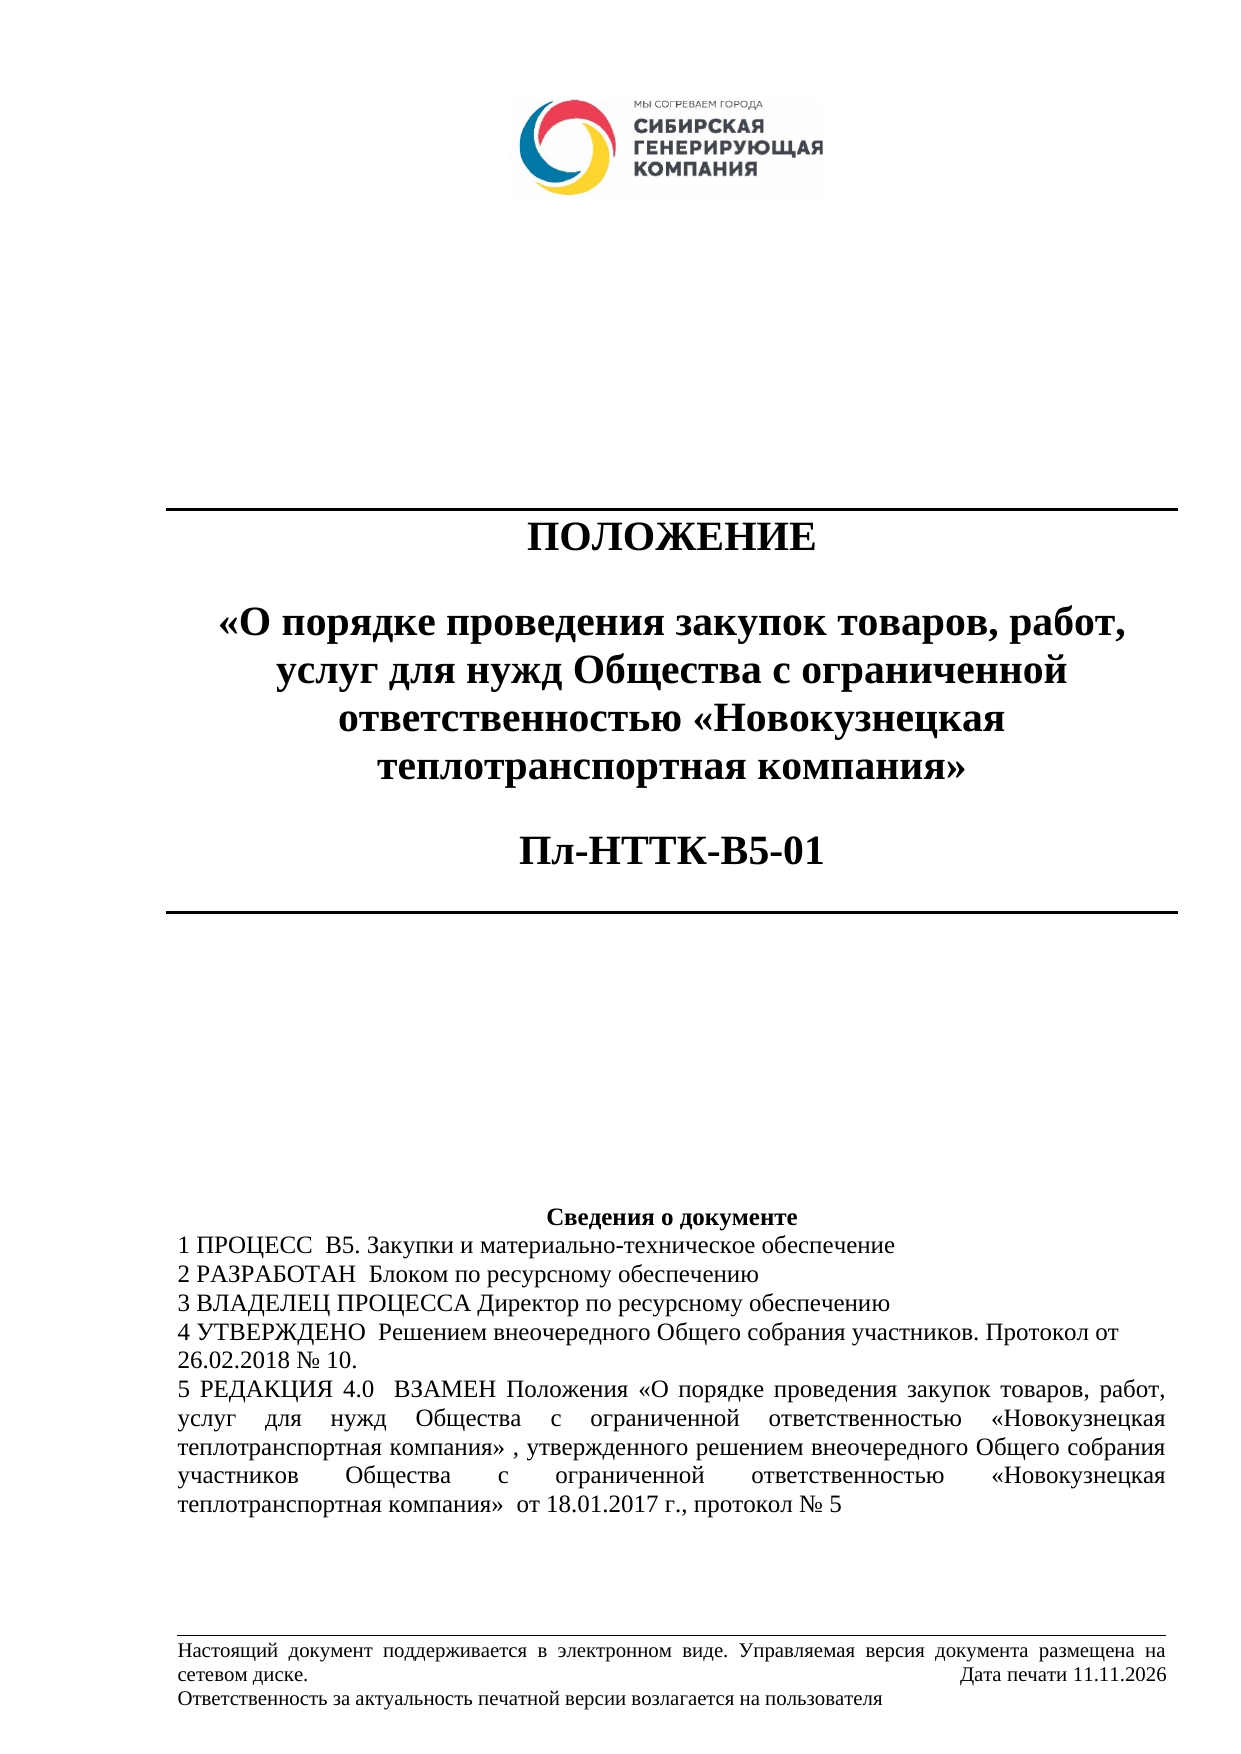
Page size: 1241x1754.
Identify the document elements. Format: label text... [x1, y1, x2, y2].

text 2 РАЗРАБОТАН Блоком по ресурсному обеспечению [177, 1259, 1166, 1288]
text 1 ПРОЦЕСС В5. Закупки и материально-техническое обеспечение [177, 1230, 1166, 1259]
text 5 РЕДАКЦИЯ 4.0 ВЗАМЕН Положения «О порядке проведения закупок товаров, работ, услуг для нужд Общества с ограниченной ответственностью «Новокузнецкая теплотранспортная компания» , утвержденного решением внеочередного Общего собрания участников Общества с ограниченной ответственностью «Новокузнецкая теплотранспортная компания» от 18.01.2017 г., протокол № 5 [177, 1374, 1166, 1518]
text Сведения о документе [177, 1202, 1166, 1230]
text 3 ВЛАДЕЛЕЦ ПРОЦЕССА Директор по ресурсному обеспечению [177, 1288, 1166, 1317]
table_header ПОЛОЖЕНИЕ «О порядке проведения закупок товаров, работ, услуг для нужд Общества с ограниченной ответственностью «Новокузнецкая теплотранспортная компания» Пл-НТТК-В5-01 [166, 511, 1178, 911]
picture [510, 99, 823, 200]
text 4 УТВЕРЖДЕНО Решением внеочередного Общего собрания участников. Протокол от 26.02.2018 № 10. [177, 1317, 1166, 1374]
